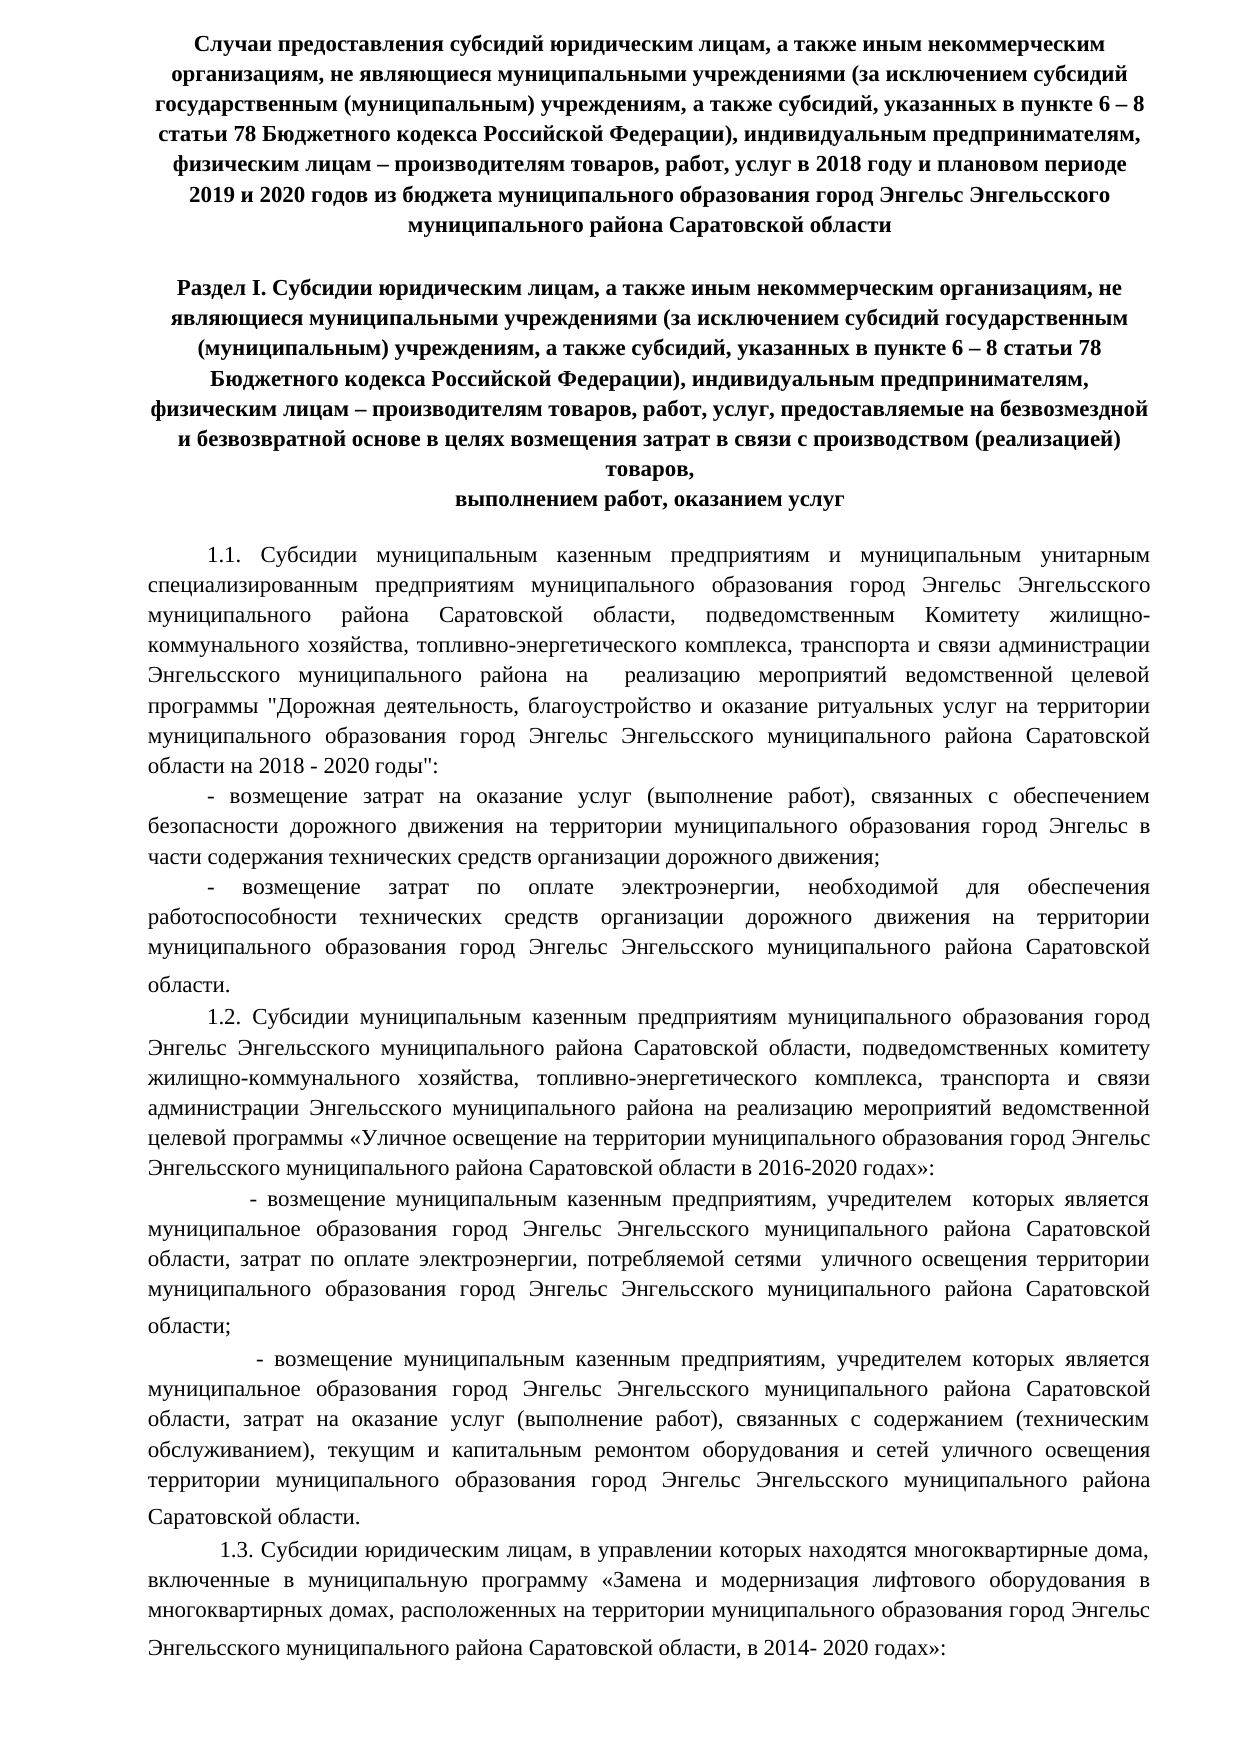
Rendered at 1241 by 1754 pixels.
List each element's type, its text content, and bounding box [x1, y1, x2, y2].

list 1.2. Субсидии муниципальным казенным предприятиям муниципального образования город Энгельс Энгельсского муниципального района Саратовской области, подведомственных комитету жилищно-коммунального хозяйства, топливно-энергетического комплекса, транспорта и связи администрации Энгельсского муниципального района на реализацию мероприятий ведомственной целевой программы «Уличное освещение на территории муниципального образования город Энгельс Энгельсского муниципального района Саратовской области в 2016-2020 годах»: [148, 1003, 1152, 1181]
text выполнением работ, оказанием услуг [148, 486, 1152, 512]
list - возмещение затрат по оплате электроэнергии, необходимой для обеспечения работоспособности технических средств организации дорожного движения на территории муниципального образования город Энгельс Энгельсского муниципального района Саратовской области. [148, 873, 1152, 998]
text Раздел I. Субсидии юридическим лицам, а также иным некоммерческим организациям, не являющиеся муниципальными учреждениями (за исключением субсидий государственным (муниципальным) учреждениям, а также субсидий, указанных в пункте 6 – 8 статьи 78 Бюджетного кодекса Российской Федерации), индивидуальным предпринимателям, [148, 274, 1152, 391]
list - возмещение муниципальным казенным предприятиям, учредителем которых является муниципальное образования город Энгельс Энгельсского муниципального района Саратовской области, затрат на оказание услуг (выполнение работ), связанных с содержанием (техническим обслуживанием), текущим и капитальным ремонтом оборудования и сетей уличного освещения территории муниципального образования город Энгельс Энгельсского муниципального района Саратовской области. [148, 1345, 1152, 1531]
list - возмещение затрат на оказание услуг (выполнение работ), связанных с обеспечением безопасности дорожного движения на территории муниципального образования город Энгельс в части содержания технических средств организации дорожного движения; [148, 782, 1152, 869]
list 1.3. Субсидии юридическим лицам, в управлении которых находятся многоквартирные дома, включенные в муниципальную программу «Замена и модернизация лифтового оборудования в многоквартирных домах, расположенных на территории муниципального образования город Энгельс Энгельсского муниципального района Саратовской области, в 2014- 2020 годах»: [148, 1536, 1152, 1661]
text - возмещение муниципальным казенным предприятиям, учредителем которых является муниципальное образования город Энгельс Энгельсского муниципального района Саратовской области, затрат по оплате электроэнергии, потребляемой сетями уличного освещения территории муниципального образования город Энгельс Энгельсского муниципального района Саратовской области; [148, 1184, 1152, 1340]
text Случаи предоставления субсидий юридическим лицам, а также иным некоммерческим организациям, не являющиеся муниципальными учреждениями (за исключением субсидий государственным (муниципальным) учреждениям, а также субсидий, указанных в пункте 6 – 8 статьи 78 Бюджетного кодекса Российской Федерации), индивидуальным предпринимателям, физическим лицам – производителям товаров, работ, услуг в 2018 году и плановом периоде 2019 и 2020 годов из бюджета муниципального образования город Энгельс Энгельсского муниципального района Саратовской области [148, 29, 1152, 237]
text физическим лицам – производителям товаров, работ, услуг, предоставляемые на безвозмездной и безвозвратной основе в целях возмещения затрат в связи с производством (реализацией) товаров, [148, 395, 1152, 482]
list 1.1. Субсидии муниципальным казенным предприятиям и муниципальным унитарным специализированным предприятиям муниципального образования город Энгельс Энгельсского муниципального района Саратовской области, подведомственным Комитету жилищно-коммунального хозяйства, топливно-энергетического комплекса, транспорта и связи администрации Энгельсского муниципального района на реализацию мероприятий ведомственной целевой программы "Дорожная деятельность, благоустройство и оказание ритуальных услуг на территории муниципального образования город Энгельс Энгельсского муниципального района Саратовской области на 2018 - 2020 годы": [148, 541, 1152, 778]
